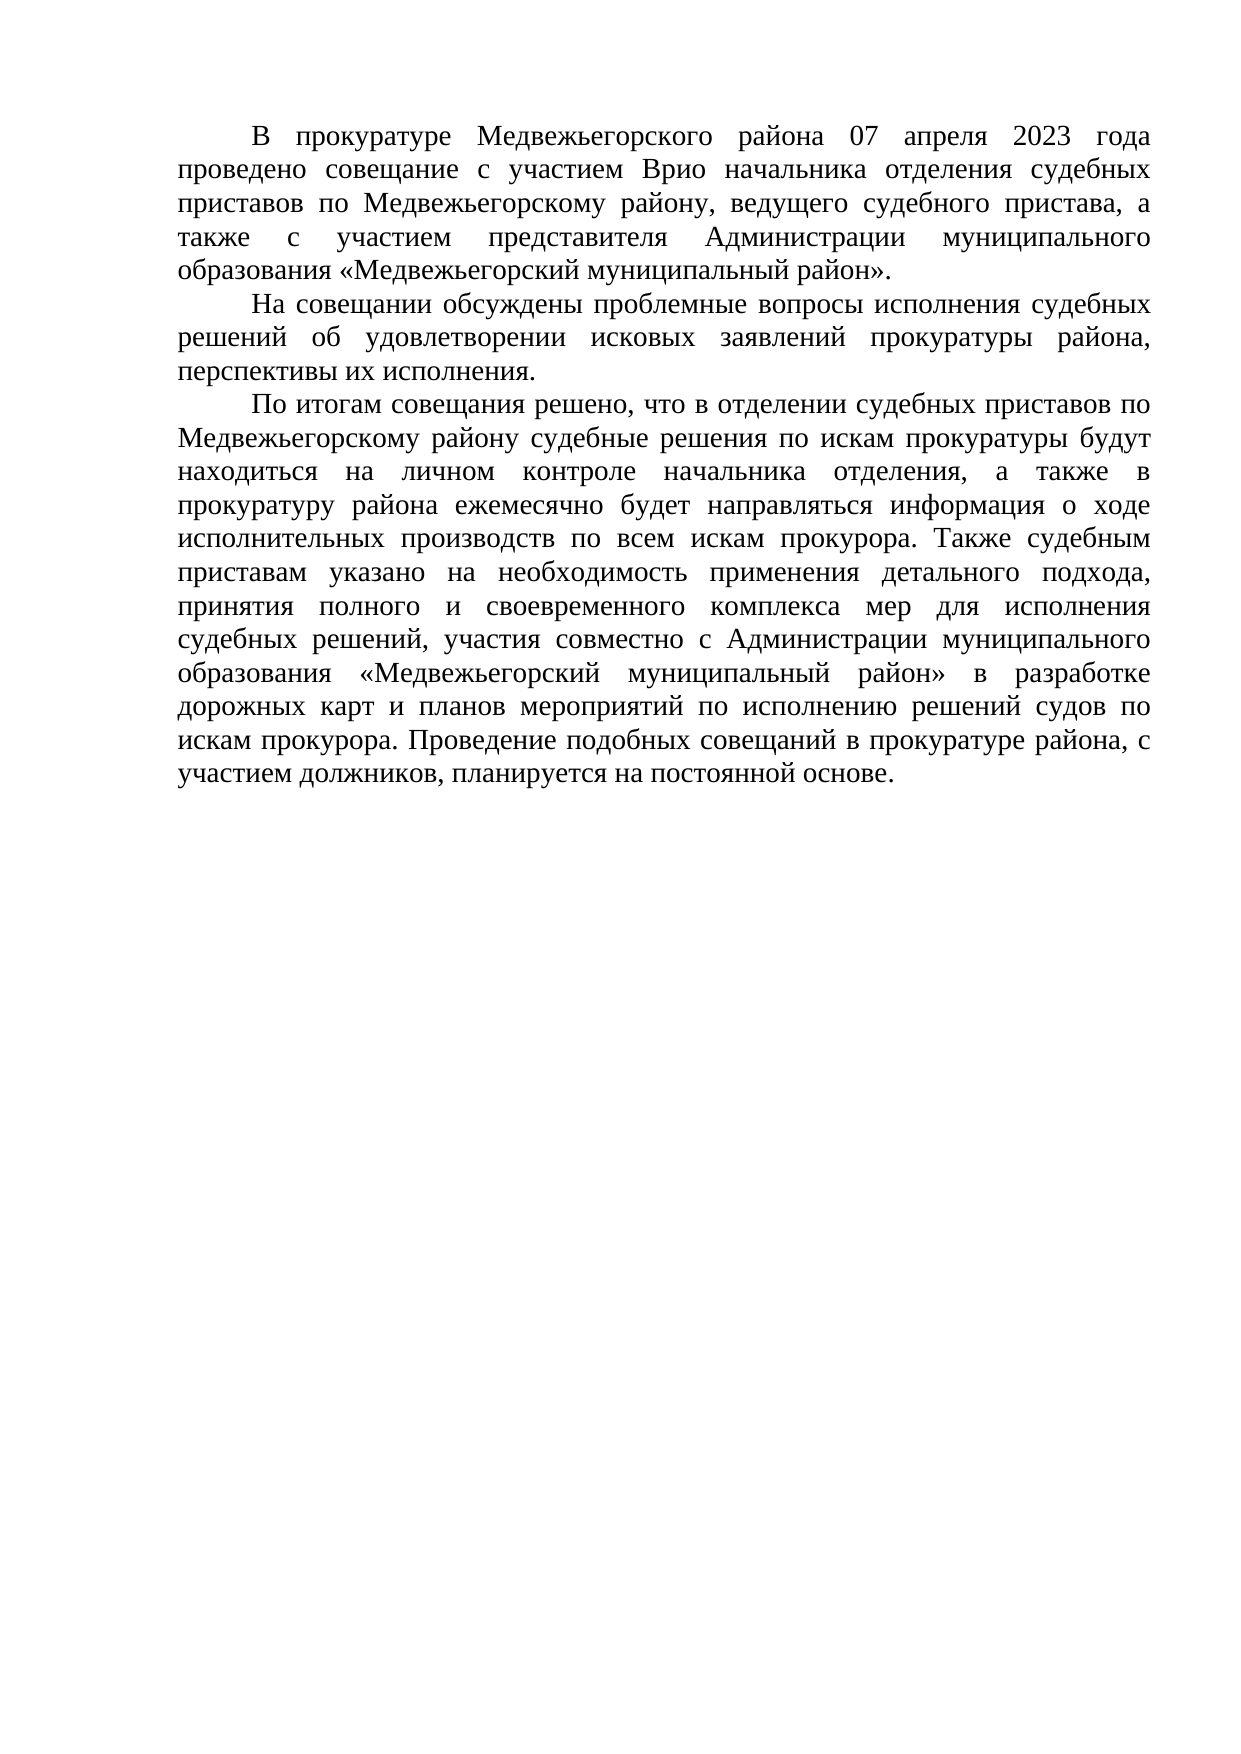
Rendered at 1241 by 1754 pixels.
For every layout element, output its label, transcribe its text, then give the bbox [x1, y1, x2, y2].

text По итогам совещания решено, что в отделении судебных приставов по Медвежьегорскому району судебные решения по искам прокуратуры будут находиться на личном контроле начальника отделения, а также в прокуратуру района ежемесячно будет направляться информация о ходе исполнительных производств по всем искам прокурора. Также судебным приставам указано на необходимость применения детального подхода, принятия полного и своевременного комплекса мер для исполнения судебных решений, участия совместно с Администрации муниципального образования «Медвежьегорский муниципальный район» в разработке дорожных карт и планов мероприятий по исполнению решений судов по искам прокурора. Проведение подобных совещаний в прокуратуре района, с участием должников, планируется на постоянной основе. [177, 386, 1152, 789]
text На совещании обсуждены проблемные вопросы исполнения судебных решений об удовлетворении исковых заявлений прокуратуры района, перспективы их исполнения. [177, 286, 1152, 386]
text В прокуратуре Медвежьегорского района 07 апреля 2023 года проведено совещание с участием Врио начальника отделения судебных приставов по Медвежьегорскому району, ведущего судебного пристава, а также с участием представителя Администрации муниципального образования «Медвежьегорский муниципальный район». [177, 118, 1152, 286]
